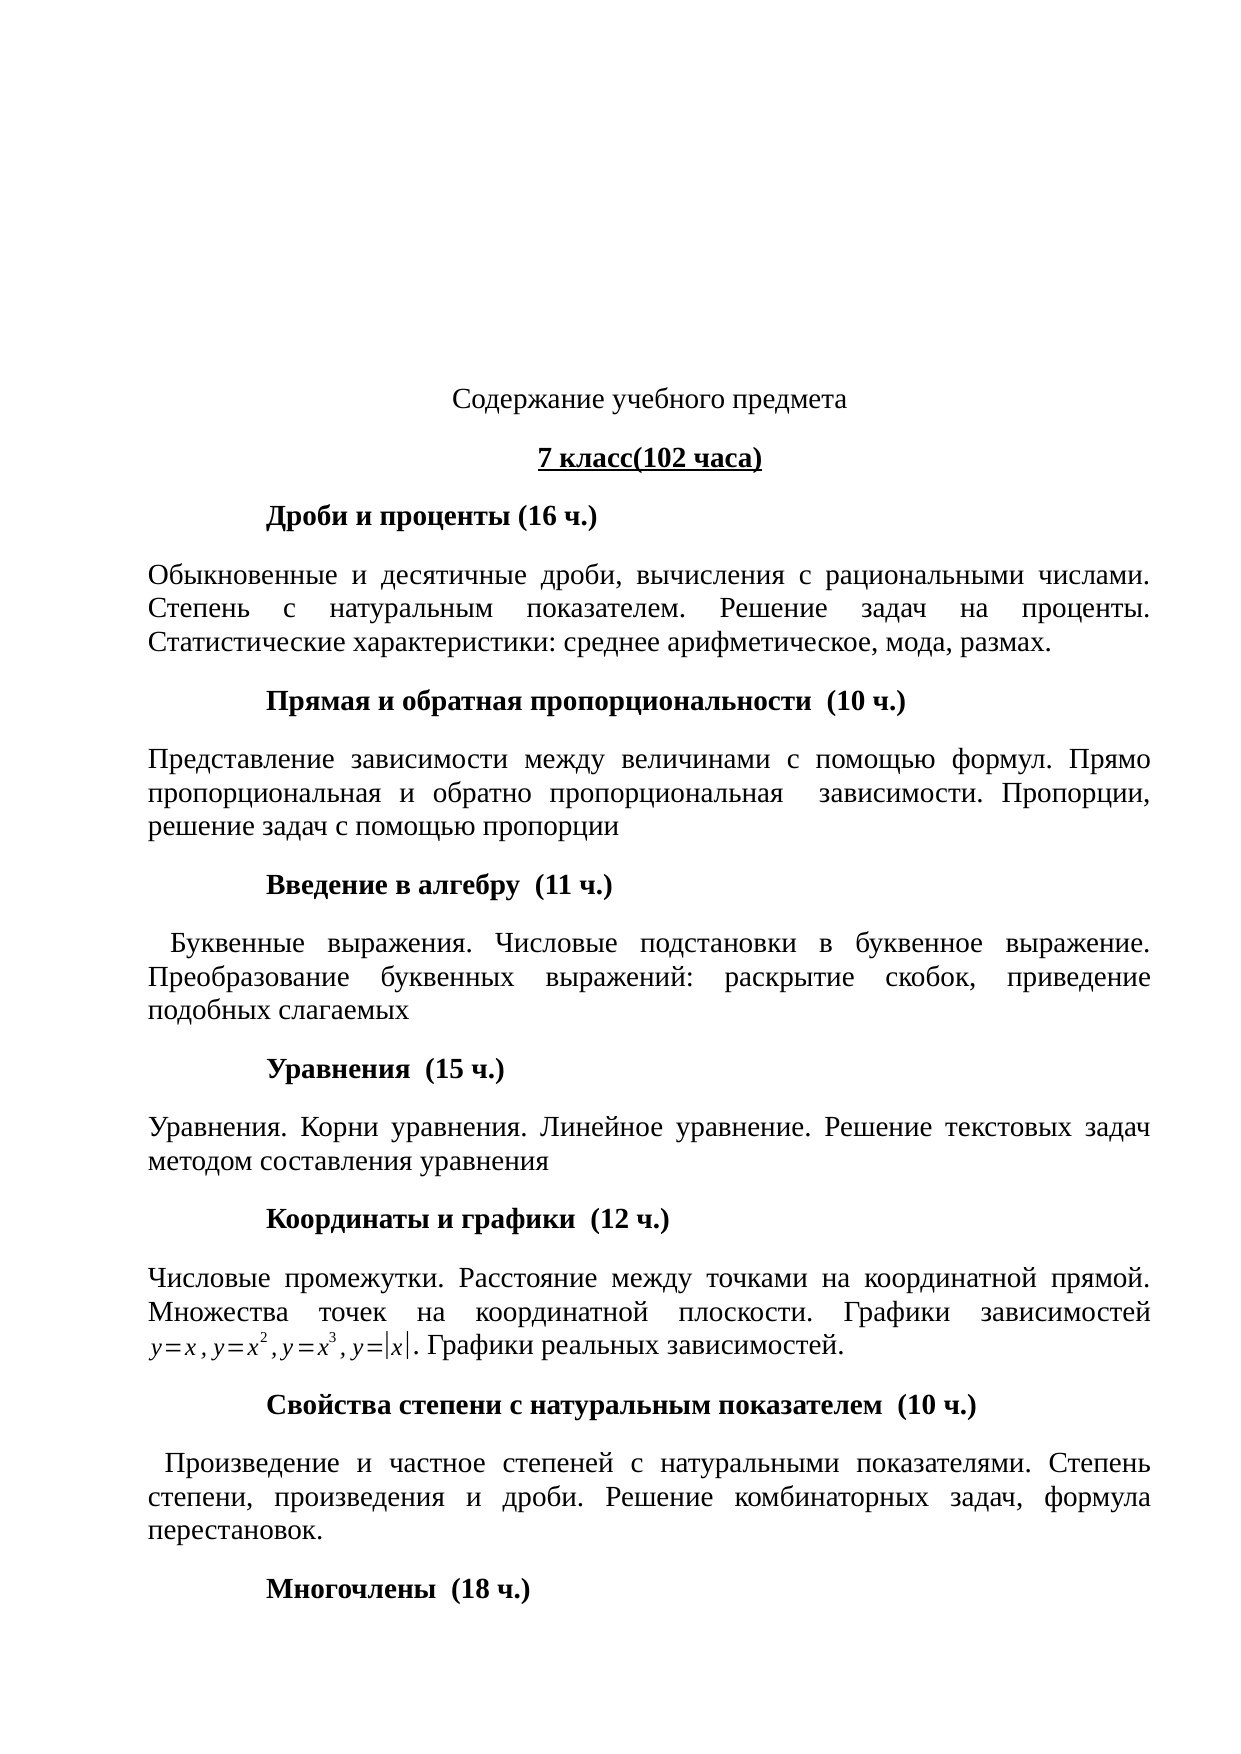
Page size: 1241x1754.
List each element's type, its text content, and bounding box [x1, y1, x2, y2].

subtitle Прямая и обратная пропорциональности (10 ч.) [148, 683, 1152, 716]
subtitle Уравнения (15 ч.) [148, 1051, 1152, 1084]
subtitle Координаты и графики (12 ч.) [148, 1202, 1152, 1235]
subtitle Введение в алгебру (11 ч.) [148, 867, 1152, 900]
subtitle Многочлены (18 ч.) [148, 1571, 1152, 1604]
subtitle Уравнения. Корни уравнения. Линейное уравнение. Решение текстовых задач методом составления уравнения [148, 1109, 1152, 1177]
subtitle Свойства степени с натуральным показателем (10 ч.) [148, 1387, 1152, 1420]
subtitle Буквенные выражения. Числовые подстановки в буквенное выражение. Преобразование буквенных выражений: раскрытие скобок, приведение подобных слагаемых [148, 925, 1152, 1026]
subtitle Представление зависимости между величинами с помощью формул. Прямо пропорциональная и обратно пропорциональная зависимости. Пропорции, решение задач с помощью пропорции [148, 741, 1152, 842]
subtitle 7 класс(102 часа) [148, 440, 1152, 473]
subtitle Дроби и проценты (16 ч.) [148, 498, 1152, 532]
subtitle Обыкновенные и десятичные дроби, вычисления с рациональными числами. Степень с натуральным показателем. Решение задач на проценты. Статистические характеристики: среднее арифметическое, мода, размах. [148, 557, 1152, 658]
subtitle Произведение и частное степеней с натуральными показателями. Степень степени, произведения и дроби. Решение комбинаторных задач, формула перестановок. [148, 1445, 1152, 1546]
subtitle Содержание учебного предмета [148, 381, 1152, 415]
subtitle Числовые промежутки. Расстояние между точками на координатной прямой. Множества точек на координатной плоскости. Графики зависимостей . Графики реальных зависимостей. [148, 1260, 1152, 1362]
